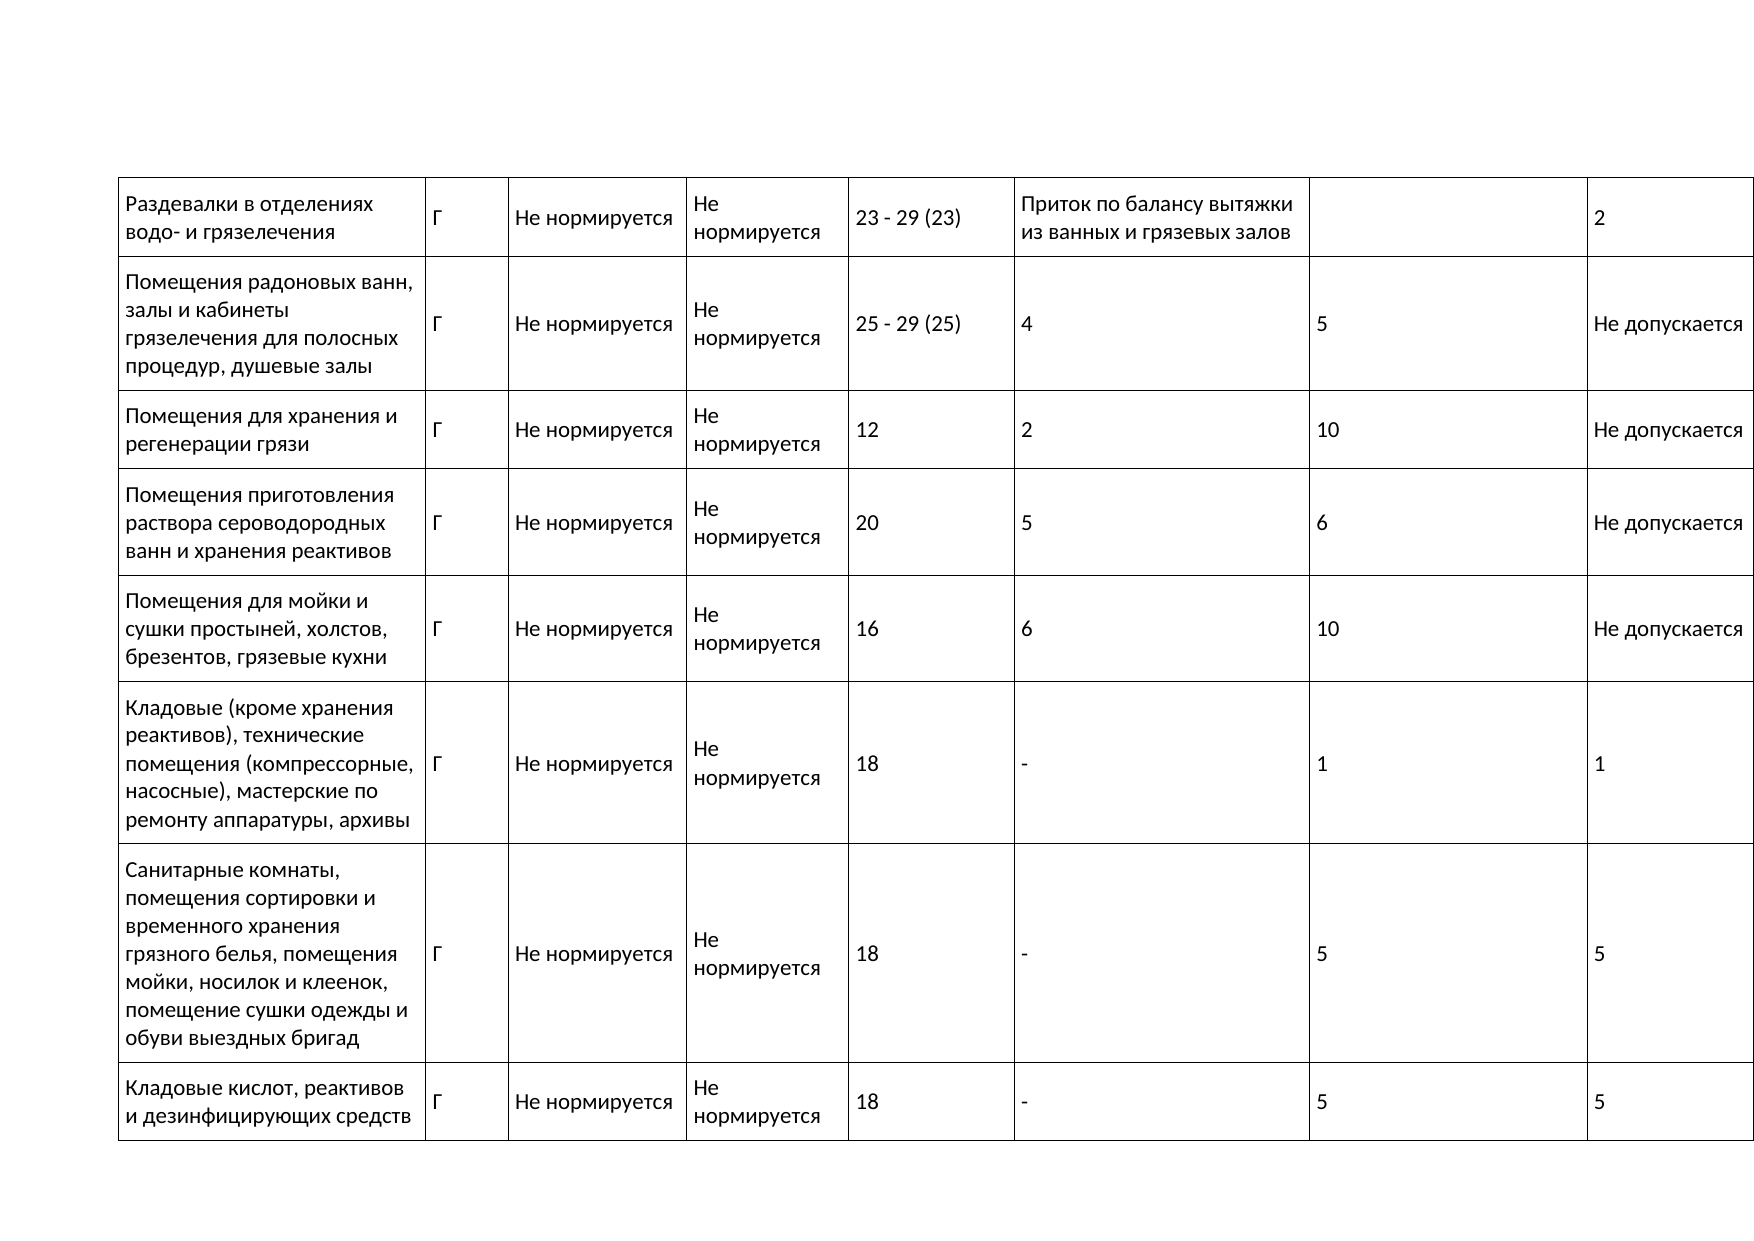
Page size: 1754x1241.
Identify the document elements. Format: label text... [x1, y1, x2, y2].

table_cell Не допускается [1588, 391, 1753, 468]
table_cell Помещения для мойки и сушки простыней, холстов, брезентов, грязевые кухни [119, 576, 425, 681]
table_cell 1 [1588, 682, 1753, 843]
table_cell - [1015, 844, 1309, 1062]
table_cell 2 [1588, 178, 1753, 256]
table_cell [1310, 178, 1587, 256]
table_cell Не нормируется [687, 469, 848, 574]
table_cell Кладовые кислот, реактивов и дезинфицирующих средств [119, 1063, 425, 1140]
table_cell Кладовые (кроме хранения реактивов), технические помещения (компрессорные, насосные), мастерские по ремонту аппаратуры, архивы [119, 682, 425, 843]
table_cell Не нормируется [687, 178, 848, 256]
table_cell 18 [849, 1063, 1014, 1140]
table_cell 10 [1310, 576, 1587, 681]
table_cell 5 [1310, 844, 1587, 1062]
table_cell 12 [849, 391, 1014, 468]
table_cell Не допускается [1588, 469, 1753, 574]
table_cell Не нормируется [509, 469, 686, 574]
table_cell 18 [849, 844, 1014, 1062]
table_cell Не нормируется [509, 178, 686, 256]
table_cell Не нормируется [509, 1063, 686, 1140]
table_cell 2 [1015, 391, 1309, 468]
table_cell Не нормируется [687, 576, 848, 681]
table_cell 5 [1310, 1063, 1587, 1140]
table_cell Помещения радоновых ванн, залы и кабинеты грязелечения для полосных процедур, душевые залы [119, 257, 425, 390]
table_cell 5 [1588, 1063, 1753, 1140]
table_cell Г [426, 469, 508, 574]
table_cell Не нормируется [687, 844, 848, 1062]
table_cell Г [426, 682, 508, 843]
table_cell 5 [1588, 844, 1753, 1062]
table_cell Не нормируется [509, 576, 686, 681]
table_cell 23 - 29 (23) [849, 178, 1014, 256]
table_cell Санитарные комнаты, помещения сортировки и временного хранения грязного белья, помещения мойки, носилок и клеенок, помещение сушки одежды и обуви выездных бригад [119, 844, 425, 1062]
table_cell 25 - 29 (25) [849, 257, 1014, 390]
table_cell Не нормируется [687, 1063, 848, 1140]
table_cell 6 [1015, 576, 1309, 681]
table_cell Не нормируется [687, 391, 848, 468]
table_cell Не нормируется [509, 391, 686, 468]
table_cell 5 [1310, 257, 1587, 390]
table_cell 16 [849, 576, 1014, 681]
table_cell 20 [849, 469, 1014, 574]
table_cell - [1015, 1063, 1309, 1140]
table_cell Не нормируется [509, 257, 686, 390]
table_cell 4 [1015, 257, 1309, 390]
table_cell Г [426, 844, 508, 1062]
table_cell Г [426, 178, 508, 256]
table_cell Раздевалки в отделениях водо- и грязелечения [119, 178, 425, 256]
table_cell 6 [1310, 469, 1587, 574]
table_cell 18 [849, 682, 1014, 843]
table_cell Не нормируется [509, 844, 686, 1062]
table_cell Не нормируется [509, 682, 686, 843]
table_cell Г [426, 576, 508, 681]
table_cell 10 [1310, 391, 1587, 468]
table_cell Г [426, 391, 508, 468]
table_cell Не допускается [1588, 576, 1753, 681]
table_cell 5 [1015, 469, 1309, 574]
table_cell Помещения для хранения и регенерации грязи [119, 391, 425, 468]
table_cell Г [426, 257, 508, 390]
table_cell - [1015, 682, 1309, 843]
table_cell Приток по балансу вытяжки из ванных и грязевых залов [1015, 178, 1309, 256]
table_cell Помещения приготовления раствора сероводородных ванн и хранения реактивов [119, 469, 425, 574]
table_cell Не допускается [1588, 257, 1753, 390]
table_cell Не нормируется [687, 682, 848, 843]
table_cell 1 [1310, 682, 1587, 843]
table_cell Не нормируется [687, 257, 848, 390]
table_cell Г [426, 1063, 508, 1140]
